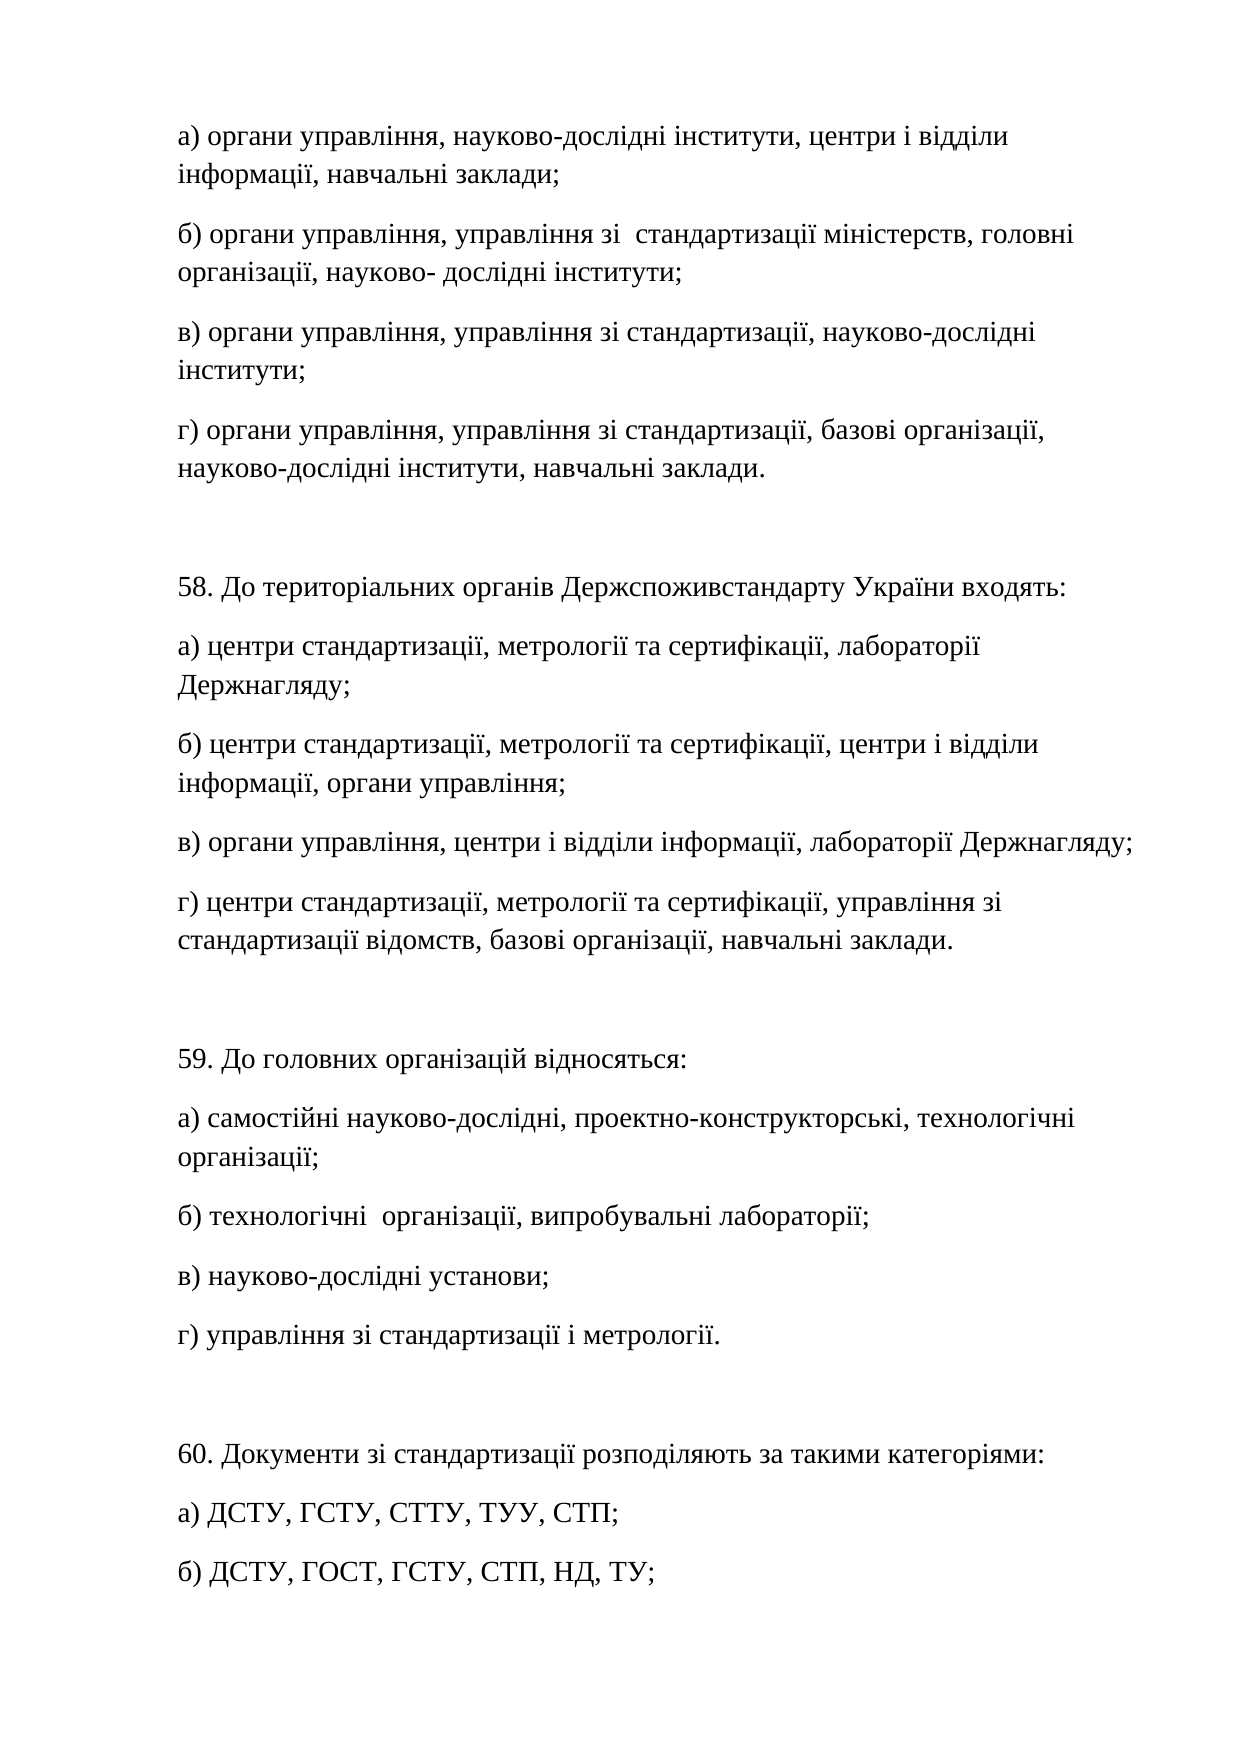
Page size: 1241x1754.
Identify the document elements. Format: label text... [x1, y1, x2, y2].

text в) органи управління, управління зі стандартизації, науково-дослідні інститути; [177, 314, 1152, 386]
text г) органи управління, управління зі стандартизації, базові організації, науково-дослідні інститути, навчальні заклади. [177, 412, 1152, 484]
text в) органи управління, центри і відділи інформації, лабораторії Держнагляду; [177, 824, 1152, 858]
text б) технологічні організації, випробувальні лабораторії; [177, 1198, 1152, 1232]
text в) науково-дослідні установи; [177, 1258, 1152, 1291]
text а) центри стандартизації, метрології та сертифікації, лабораторії Держнагляду; [177, 628, 1152, 701]
text б) органи управління, управління зі стандартизації міністерств, головні організації, науково- дослідні інститути; [177, 216, 1152, 288]
text 59. До головних організацій відносяться: [177, 1041, 1152, 1074]
text а) самостійні науково-дослідні, проектно-конструкторські, технологічні організації; [177, 1100, 1152, 1172]
text г) центри стандартизації, метрології та сертифікації, управління зі стандартизації відомств, базові організації, навчальні заклади. [177, 884, 1152, 956]
text 60. Документи зі стандартизації розподіляють за такими категоріями: [177, 1436, 1152, 1469]
text б) ДСТУ, ГОСТ, ГСТУ, СТП, НД, ТУ; [177, 1554, 1152, 1588]
text а) ДСТУ, ГСТУ, СТТУ, ТУУ, СТП; [177, 1495, 1152, 1529]
text а) органи управління, науково-дослідні інститути, центри і відділи інформації, навчальні заклади; [177, 118, 1152, 190]
text 58. До територіальних органів Держспоживстандарту України входять: [177, 569, 1152, 603]
text б) центри стандартизації, метрології та сертифікації, центри і відділи інформації, органи управління; [177, 726, 1152, 798]
text г) управління зі стандартизації і метрології. [177, 1317, 1152, 1351]
